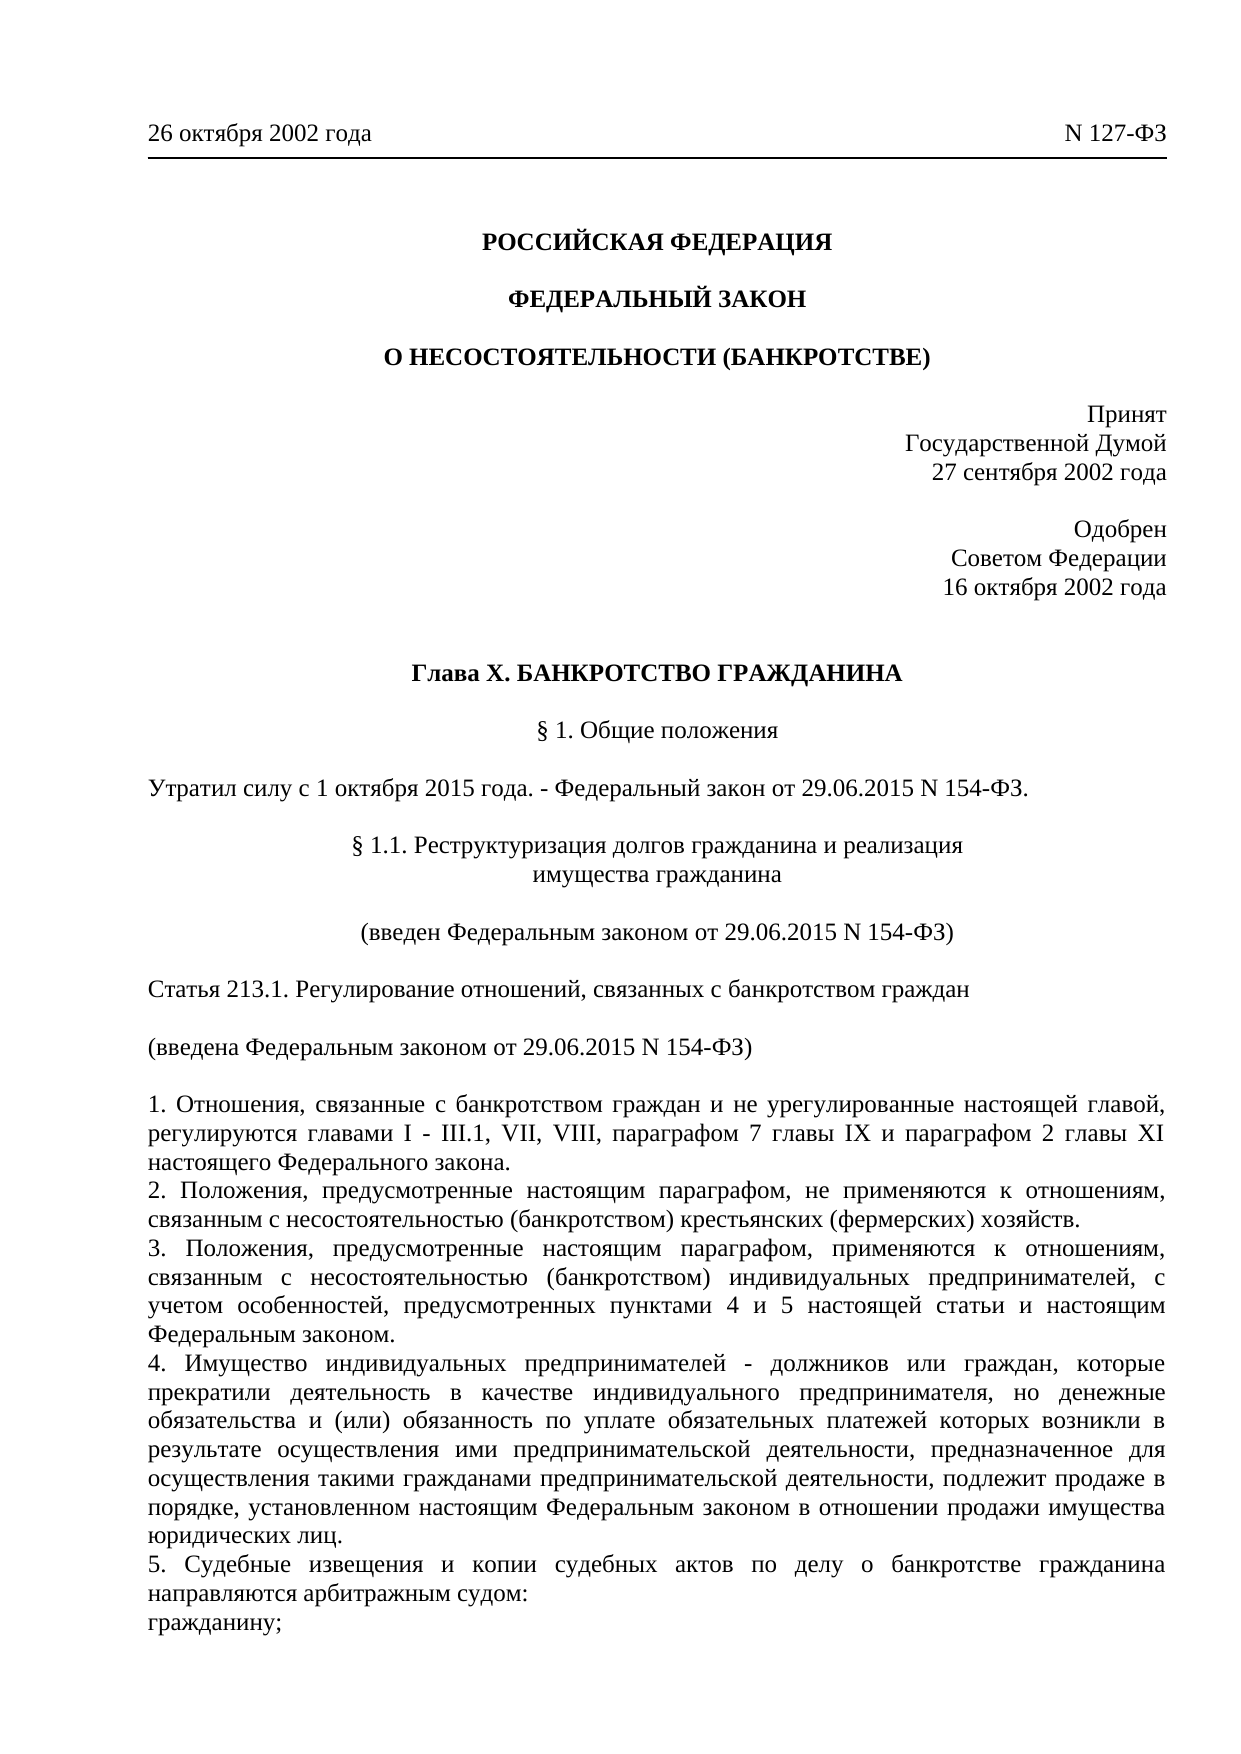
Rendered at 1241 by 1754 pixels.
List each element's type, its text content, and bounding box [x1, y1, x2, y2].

text 5. Судебные извещения и копии судебных актов по делу о банкротстве гражданина направляются арбитражным судом: [148, 1549, 1167, 1607]
title ФЕДЕРАЛЬНЫЙ ЗАКОН [148, 284, 1167, 313]
text 4. Имущество индивидуальных предпринимателей - должников или граждан, которые прекратили деятельность в качестве индивидуального предпринимателя, но денежные обязательства и (или) обязанность по уплате обязательных платежей которых возникли в результате осуществления ими предпринимательской деятельности, предназначенное для осуществления такими гражданами предпринимательской деятельности, подлежит продаже в порядке, установленном настоящим Федеральным законом в отношении продажи имущества юридических лиц. [148, 1348, 1167, 1549]
text 1. Отношения, связанные с банкротством граждан и не урегулированные настоящей главой, регулируются главами I - III.1, VII, VIII, параграфом 7 главы IX и параграфом 2 главы XI настоящего Федерального закона. [148, 1089, 1167, 1176]
title Глава X. БАНКРОТСТВО ГРАЖДАНИНА [148, 658, 1167, 687]
text (введен Федеральным законом от 29.06.2015 N 154-ФЗ) [148, 917, 1167, 946]
text Одобрен [148, 514, 1167, 543]
text 3. Положения, предусмотренные настоящим параграфом, применяются к отношениям, связанным с несостоятельностью (банкротством) индивидуальных предпринимателей, с учетом особенностей, предусмотренных пунктами 4 и 5 настоящей статьи и настоящим Федеральным законом. [148, 1233, 1167, 1348]
text гражданину; [148, 1607, 1167, 1636]
text 16 октября 2002 года [148, 572, 1167, 601]
title О НЕСОСТОЯТЕЛЬНОСТИ (БАНКРОТСТВЕ) [148, 342, 1167, 371]
text Принят [148, 399, 1167, 428]
text Государственной Думой [148, 428, 1167, 457]
title РОССИЙСКАЯ ФЕДЕРАЦИЯ [148, 227, 1167, 256]
text Утратил силу с 1 октября 2015 года. - Федеральный закон от 29.06.2015 N 154-ФЗ. [148, 773, 1167, 802]
text § 1.1. Реструктуризация долгов гражданина и реализация [148, 831, 1167, 859]
text 2. Положения, предусмотренные настоящим параграфом, не применяются к отношениям, связанным с несостоятельностью (банкротством) крестьянских (фермерских) хозяйств. [148, 1176, 1167, 1233]
table_header N 127-ФЗ [657, 118, 1167, 147]
text имущества гражданина [148, 859, 1167, 888]
text 27 сентября 2002 года [148, 457, 1167, 486]
text Советом Федерации [148, 543, 1167, 572]
table_header 26 октября 2002 года [148, 118, 657, 147]
text Статья 213.1. Регулирование отношений, связанных с банкротством граждан [148, 974, 1167, 1003]
text § 1. Общие положения [148, 716, 1167, 744]
text (введена Федеральным законом от 29.06.2015 N 154-ФЗ) [148, 1032, 1167, 1061]
